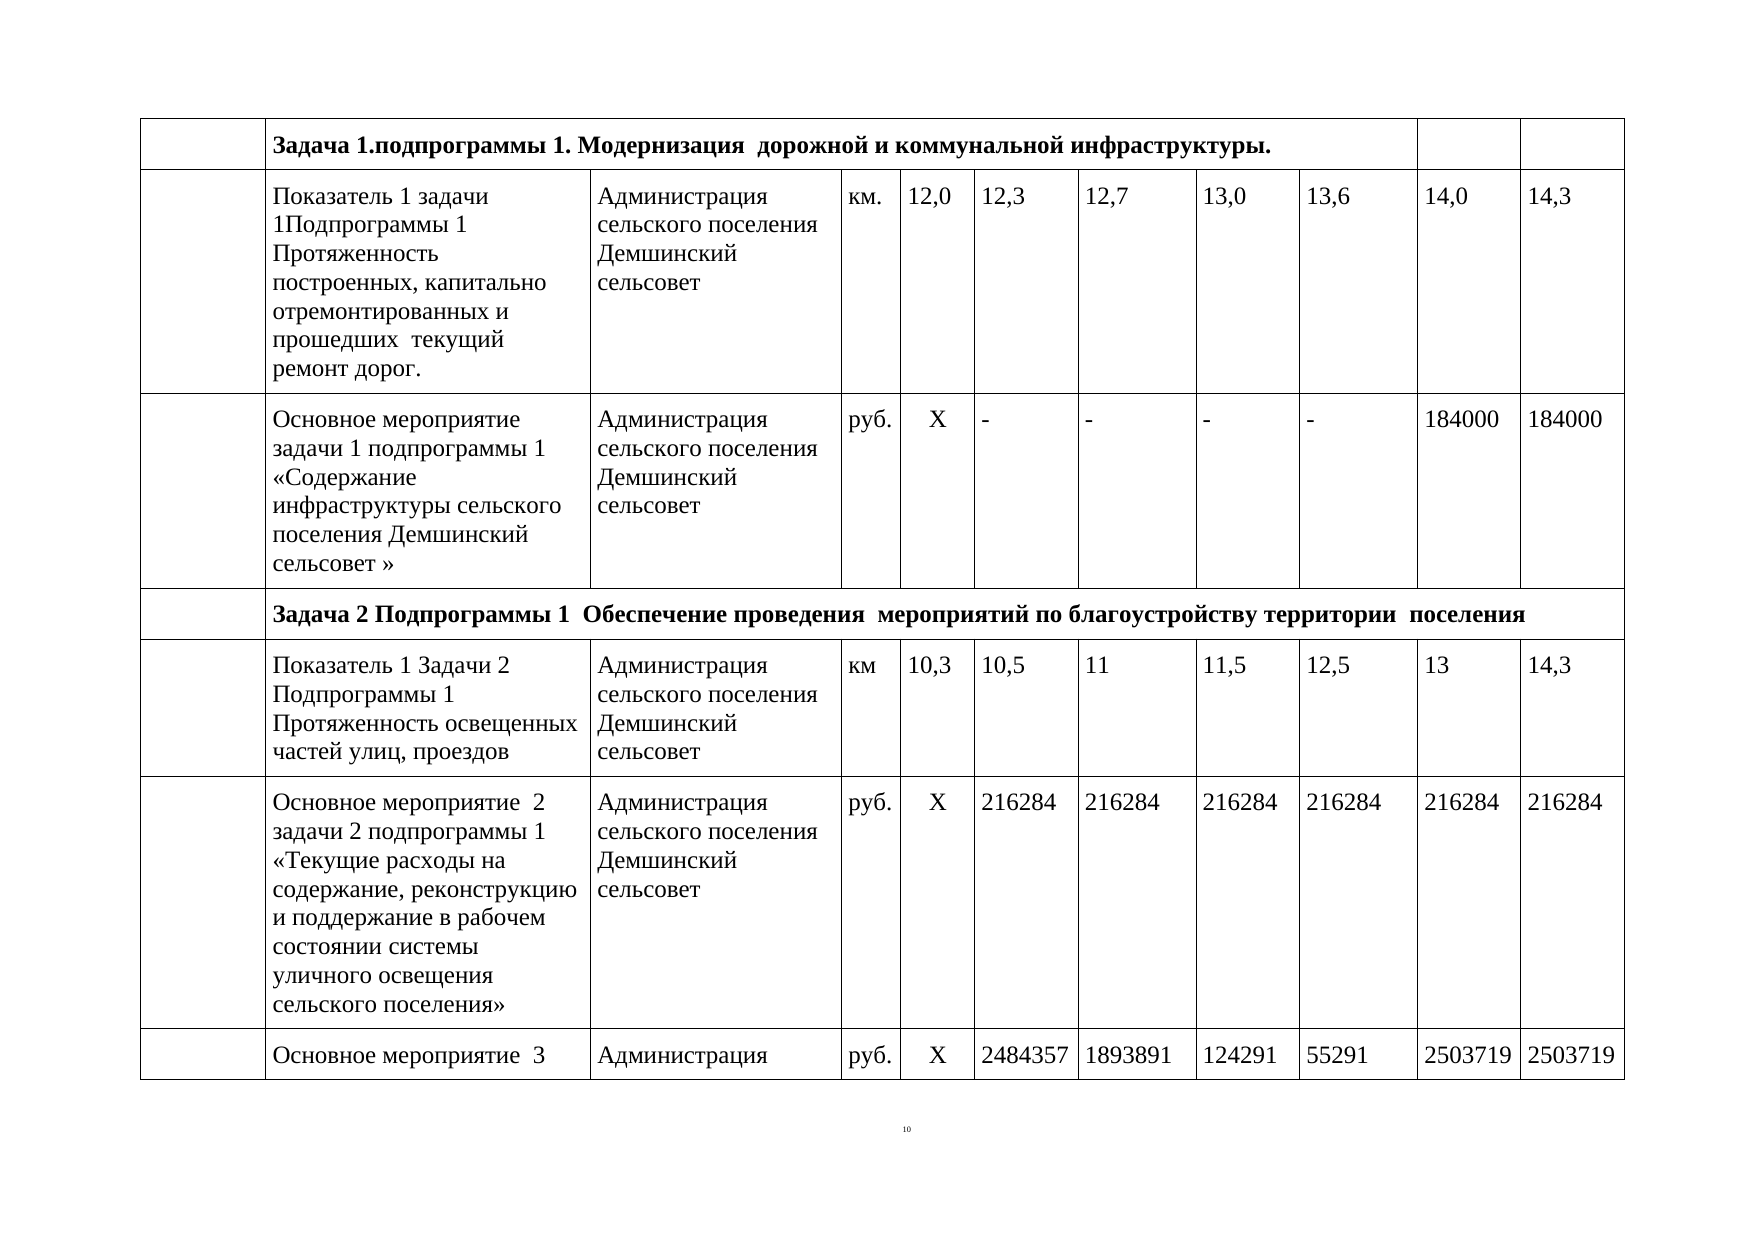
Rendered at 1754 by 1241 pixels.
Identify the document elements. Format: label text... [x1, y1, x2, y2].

table_cell 184000 [1521, 394, 1624, 587]
table_cell Основное мероприятие задачи 1 подпрограммы 1 «Содержание инфраструктуры сельского поселения Демшинский сельсовет » [266, 394, 590, 587]
table_cell Основное мероприятие 2 задачи 2 подпрограммы 1 «Текущие расходы на содержание, реконструкцию и поддержание в рабочем состоянии системы уличного освещения сельского поселения» [266, 777, 590, 1028]
table_cell 2484357 [975, 1029, 1078, 1079]
table_cell км [842, 640, 900, 776]
table_cell 1893891 [1079, 1029, 1196, 1079]
table_cell [1521, 119, 1624, 169]
table_cell 10,3 [901, 640, 974, 776]
table_cell 13,0 [1197, 170, 1299, 393]
table_cell 184000 [1418, 394, 1520, 587]
table_cell 216284 [1521, 777, 1624, 1028]
table_cell 13 [1418, 640, 1520, 776]
table_cell - [1079, 394, 1196, 587]
table_cell Администрация сельского поселения Демшинский сельсовет [591, 640, 841, 776]
table_cell Администрация сельского поселения Демшинский сельсовет [591, 394, 841, 587]
table_cell [141, 119, 265, 169]
table_cell 12,7 [1079, 170, 1196, 393]
table_cell Показатель 1 задачи 1Подпрограммы 1 Протяженность построенных, капитально отремонтированных и прошедших текущий ремонт дорог. [266, 170, 590, 393]
table_cell 11,5 [1197, 640, 1299, 776]
table_cell 2503719 [1521, 1029, 1624, 1079]
table_cell 2503719 [1418, 1029, 1520, 1079]
table_cell [141, 640, 265, 776]
table_cell [1418, 119, 1520, 169]
table_cell 216284 [1197, 777, 1299, 1028]
table_cell 55291 [1300, 1029, 1417, 1079]
table_cell 124291 [1197, 1029, 1299, 1079]
table_cell 14,0 [1418, 170, 1520, 393]
table_cell 12,3 [975, 170, 1078, 393]
table_cell Х [901, 394, 974, 587]
table_cell - [975, 394, 1078, 587]
table_cell Задача 2 Подпрограммы 1 Обеспечение проведения мероприятий по благоустройству территории поселения [266, 589, 1624, 638]
table_cell 12,0 [901, 170, 974, 393]
table_cell [141, 1029, 265, 1079]
table_cell Администрация сельского поселения Демшинский сельсовет [591, 170, 841, 393]
table_cell 14,3 [1521, 170, 1624, 393]
table_cell [141, 394, 265, 587]
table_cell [266, 1029, 590, 1079]
table_cell [141, 170, 265, 393]
table_cell Показатель 1 Задачи 2 Подпрограммы 1 Протяженность освещенных частей улиц, проездов [266, 640, 590, 776]
table_cell руб. [842, 777, 900, 1028]
table_cell 216284 [1418, 777, 1520, 1028]
table_cell руб. [842, 1029, 900, 1079]
table_cell 216284 [1079, 777, 1196, 1028]
table_cell Администрация сельского поселения Демшинский сельсовет [591, 777, 841, 1028]
table_cell руб. [842, 394, 900, 587]
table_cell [591, 1029, 841, 1079]
table_cell 12,5 [1300, 640, 1417, 776]
table_cell - [1197, 394, 1299, 587]
table_cell Х [901, 1029, 974, 1079]
table_cell 216284 [975, 777, 1078, 1028]
table_cell Задача 1.подпрограммы 1. Модернизация дорожной и коммунальной инфраструктуры. [266, 119, 1417, 169]
table_cell км. [842, 170, 900, 393]
table_cell 216284 [1300, 777, 1417, 1028]
table_cell - [1300, 394, 1417, 587]
table_cell Х [901, 777, 974, 1028]
table_cell [141, 777, 265, 1028]
table_cell 10,5 [975, 640, 1078, 776]
table_cell [141, 589, 265, 638]
table_cell 13,6 [1300, 170, 1417, 393]
table_cell 11 [1079, 640, 1196, 776]
table_cell 14,3 [1521, 640, 1624, 776]
